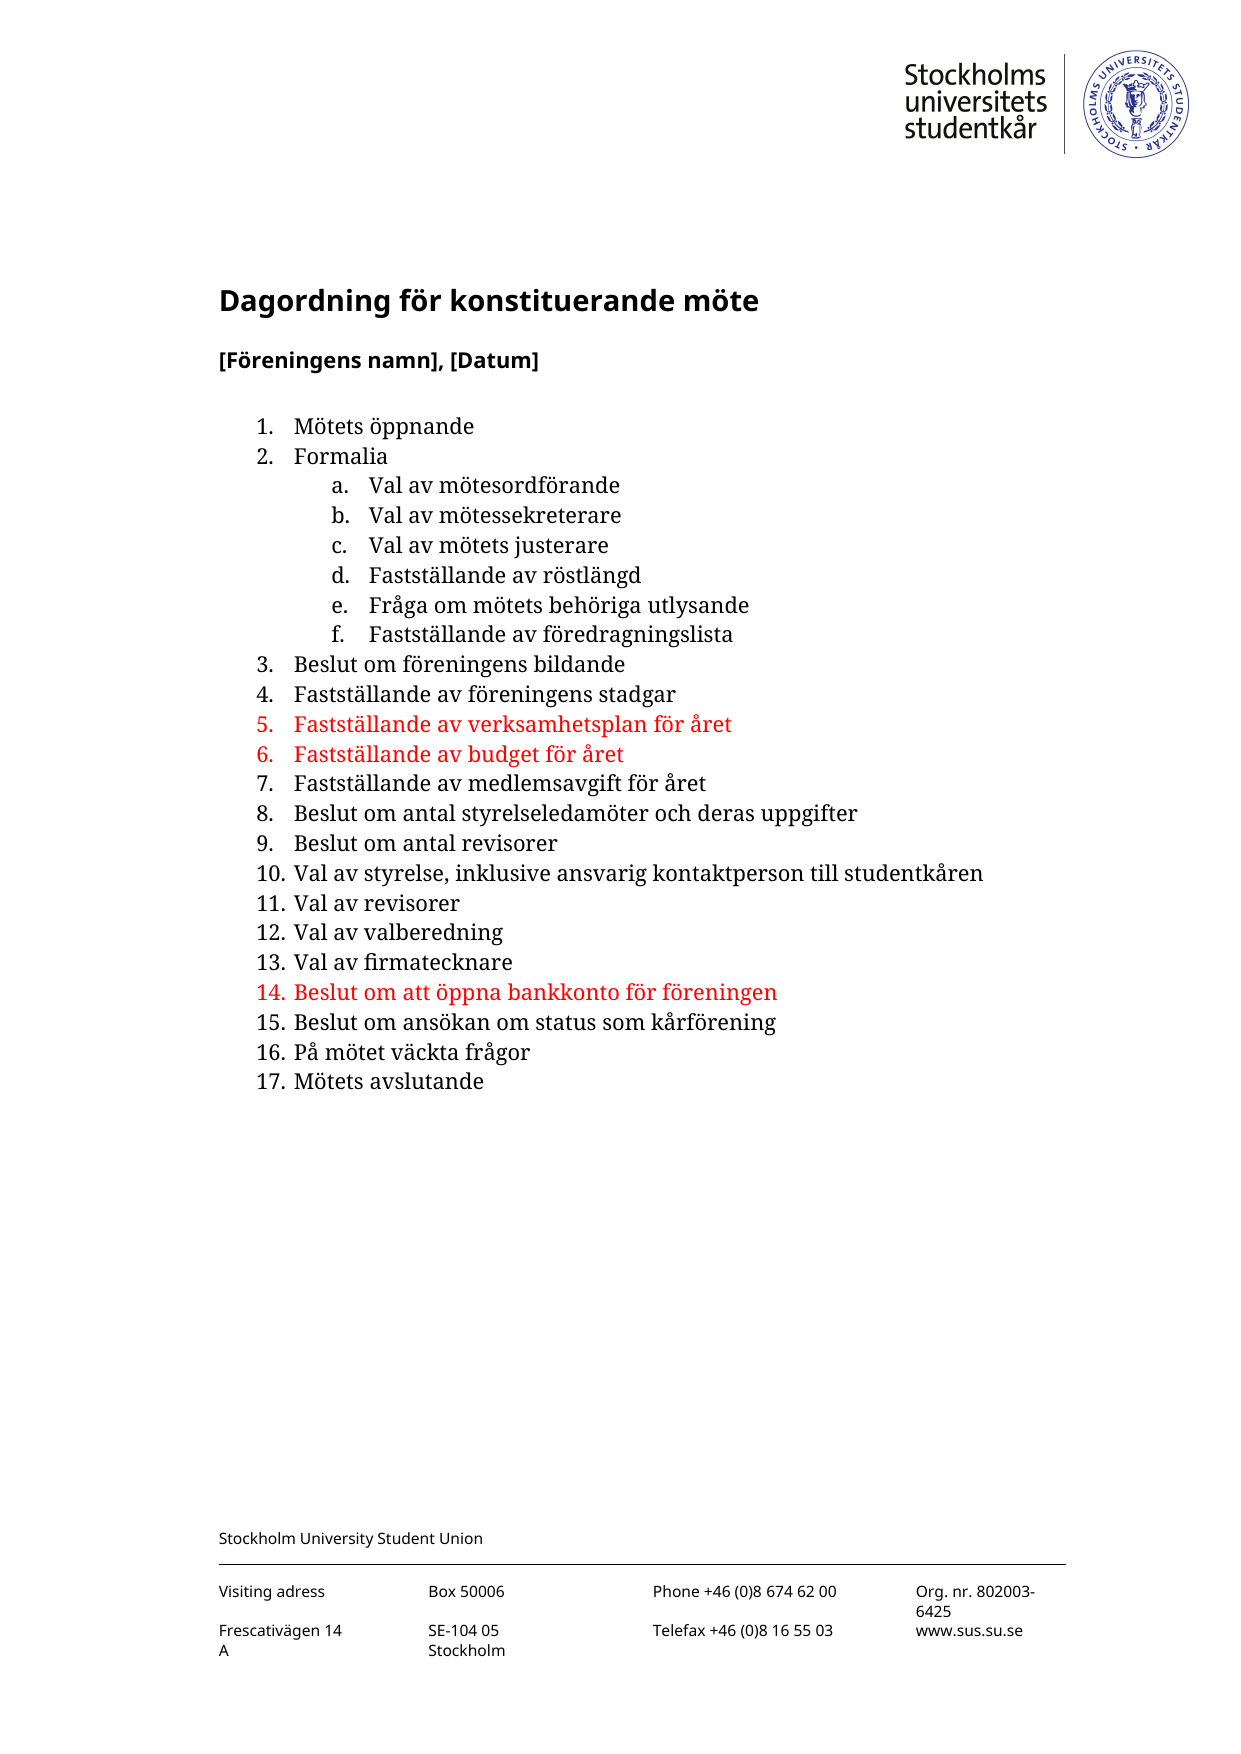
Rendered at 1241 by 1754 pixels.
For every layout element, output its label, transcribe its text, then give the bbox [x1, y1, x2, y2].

subtitle [Föreningens namn], [Datum] [218, 345, 1063, 375]
list Val av mötessekreterare [331, 500, 1063, 530]
list Fastställande av föredragningslista [331, 619, 1063, 649]
list Formalia [256, 441, 1063, 470]
list Val av revisorer [256, 887, 1063, 917]
list Fastställande av föreningens stadgar [256, 679, 1063, 709]
list Beslut om att öppna bankkonto för föreningen [256, 977, 1063, 1007]
list Fastställande av budget för året [256, 738, 1063, 768]
list Beslut om ansökan om status som kårförening [256, 1007, 1063, 1036]
list Mötets avslutande [256, 1066, 1063, 1096]
list Mötets öppnande [256, 411, 1063, 441]
list Beslut om föreningens bildande [256, 649, 1063, 679]
list Val av styrelse, inklusive ansvarig kontaktperson till studentkåren [256, 858, 1063, 887]
list Fråga om mötets behöriga utlysande [331, 589, 1063, 619]
list Beslut om antal styrelseledamöter och deras uppgifter [256, 798, 1063, 828]
list Fastställande av verksamhetsplan för året [256, 709, 1063, 738]
list Val av valberedning [256, 917, 1063, 947]
list Fastställande av medlemsavgift för året [256, 768, 1063, 798]
list Val av firmatecknare [256, 947, 1063, 977]
list Beslut om antal revisorer [256, 828, 1063, 858]
subtitle Dagordning för konstituerande möte [218, 280, 1063, 320]
list Val av mötesordförande [331, 470, 1063, 500]
picture [902, 47, 1192, 161]
list Val av mötets justerare [331, 530, 1063, 560]
list På mötet väckta frågor [256, 1036, 1063, 1066]
list Fastställande av röstlängd [331, 560, 1063, 589]
